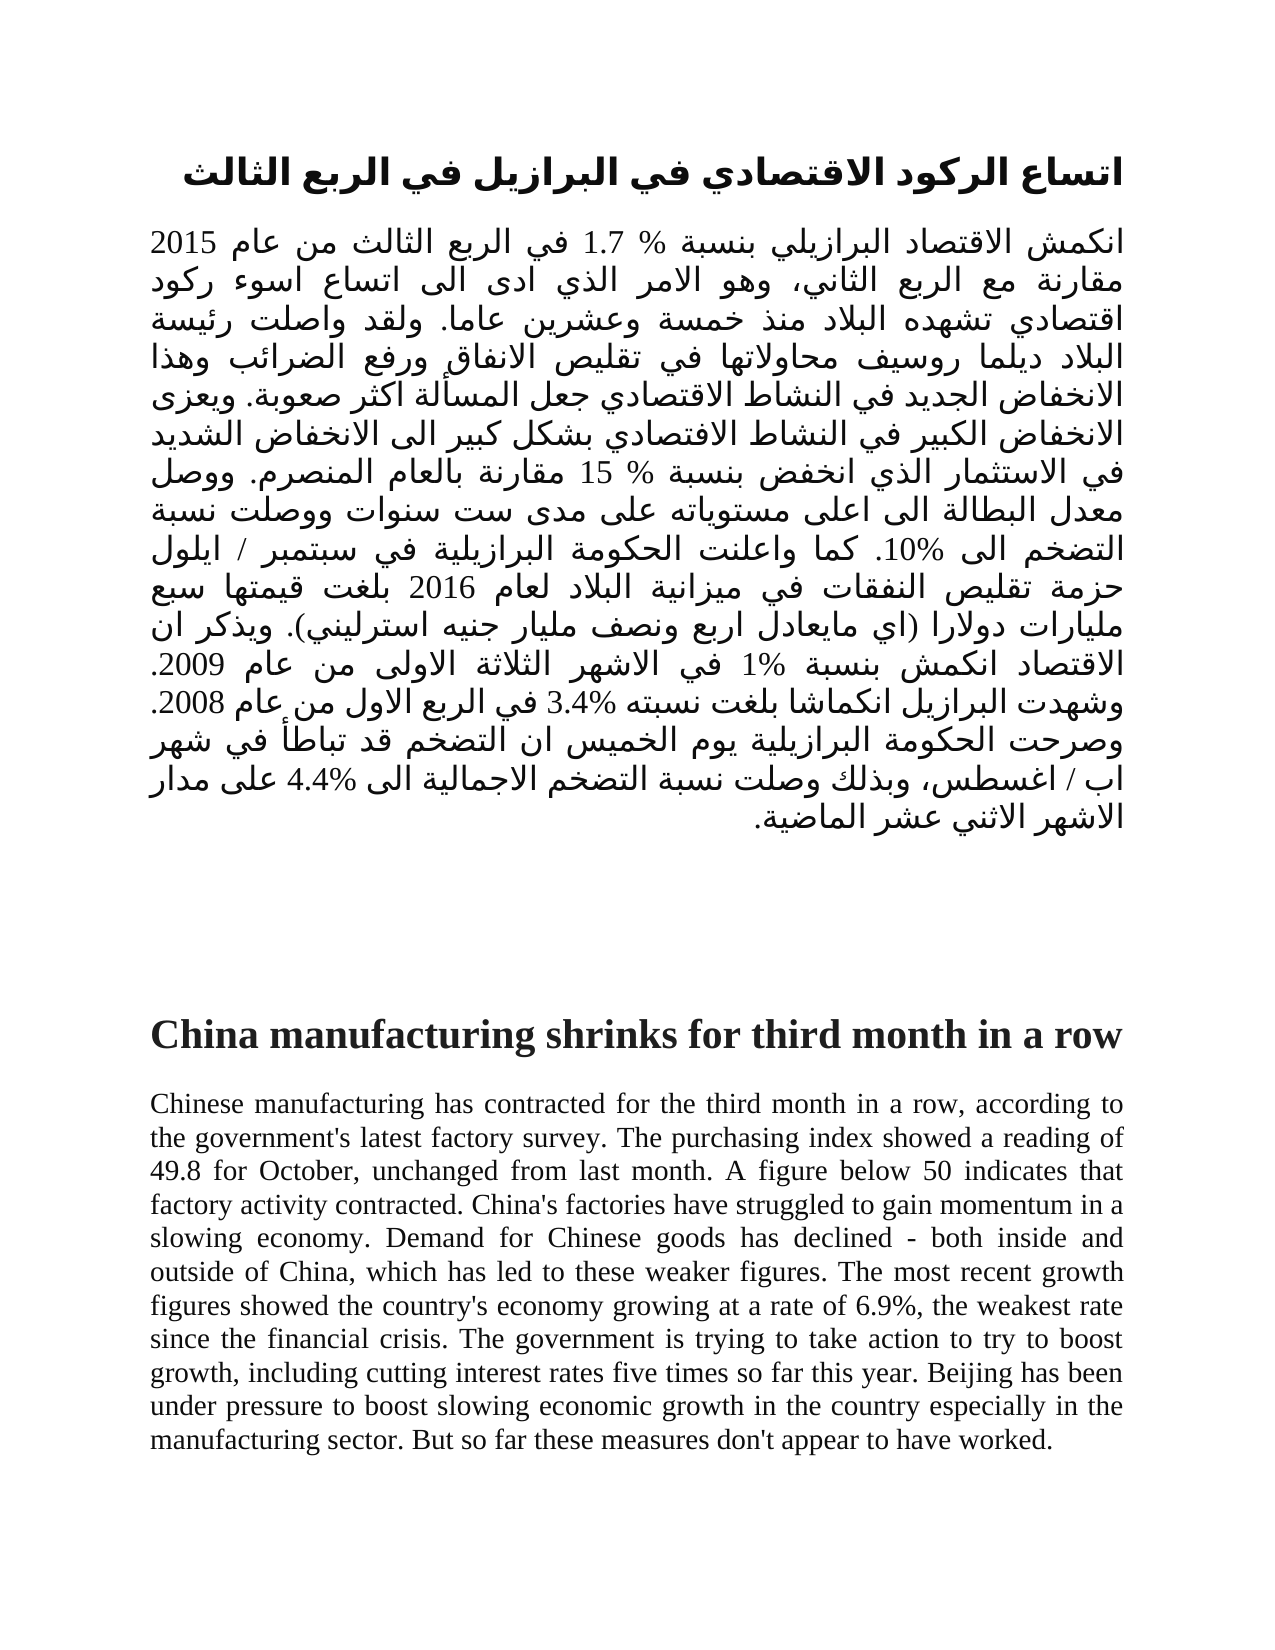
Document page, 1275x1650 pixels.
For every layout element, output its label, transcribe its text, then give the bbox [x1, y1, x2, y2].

text China manufacturing shrinks for third month in a row [150, 1009, 1125, 1057]
text انكمش الاقتصاد البرازيلي بنسبة % 1.7 في الربع الثالث من عام 2015 مقارنة مع الربع الثاني، وهو الامر الذي ادى الى اتساع اسوء ركود اقتصادي تشهده البلاد منذ خمسة وعشرين عاما. ولقد واصلت رئيسة البلاد ديلما روسيف محاولاتها في تقليص الانفاق ورفع الضرائب وهذا الانخفاض الجديد في النشاط الاقتصادي جعل المسألة اكثر صعوبة. ويعزى الانخفاض الكبير في النشاط الافتصادي بشكل كبير الى الانخفاض الشديد في الاستثمار الذي انخفض بنسبة % 15 مقارنة بالعام المنصرم. ووصل معدل البطالة الى اعلى مستوياته على مدى ست سنوات ووصلت نسبة التضخم الى %10. كما واعلنت الحكومة البرازيلية في سبتمبر / ايلول حزمة تقليص النفقات في ميزانية البلاد لعام 2016 بلغت قيمتها سبع مليارات دولارا (اي مايعادل اربع ونصف مليار جنيه استرليني). ويذكر ان الاقتصاد انكمش بنسبة %1 في الاشهر الثلاثة الاولى من عام 2009. وشهدت البرازيل انكماشا بلغت نسبته %3.4 في الربع الاول من عام 2008. وصرحت الحكومة البرازيلية يوم الخميس ان التضخم قد تباطأ في شهر اب / اغسطس، وبذلك وصلت نسبة التضخم الاجمالية الى %4.4 على مدار الاشهر الاثني عشر الماضية. [150, 222, 1125, 836]
text Chinese manufacturing has contracted for the third month in a row, according to the government's latest factory survey. The purchasing index showed a reading of 49.8 for October, unchanged from last month. A figure below 50 indicates that factory activity contracted. China's factories have struggled to gain momentum in a slowing economy. Demand for Chinese goods has declined - both inside and outside of China, which has led to these weaker figures. The most recent growth figures showed the country's economy growing at a rate of 6.9%, the weakest rate since the financial crisis. The government is trying to take action to try to boost growth, including cutting interest rates five times so far this year. Beijing has been under pressure to boost slowing economic growth in the country especially in the manufacturing sector. But so far these measures don't appear to have worked. [150, 1086, 1125, 1455]
text اتساع الركود الاقتصادي في البرازيل في الربع الثالث [150, 150, 1125, 193]
